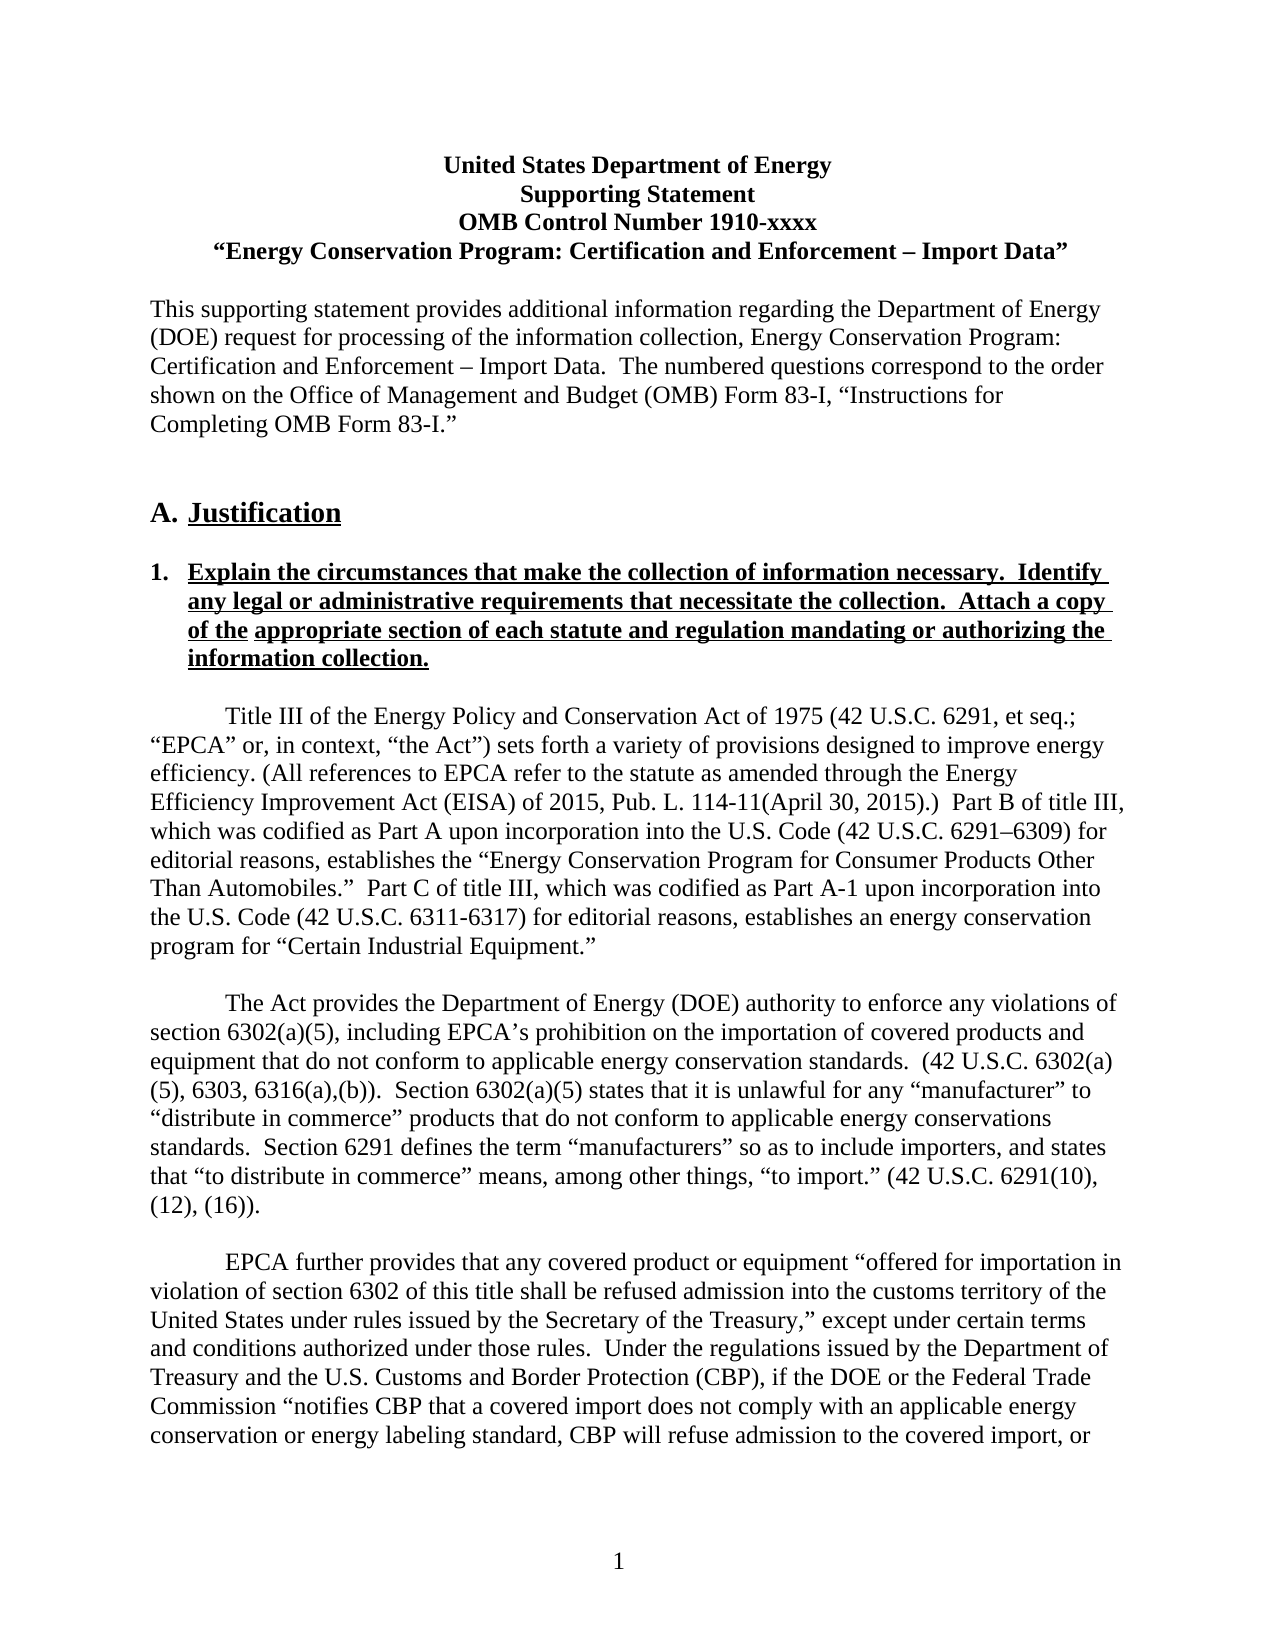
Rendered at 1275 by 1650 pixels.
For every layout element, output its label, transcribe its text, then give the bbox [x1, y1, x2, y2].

list Justification [150, 495, 1125, 528]
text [150, 1247, 1125, 1448]
text This supporting statement provides additional information regarding the Department of Energy (DOE) request for processing of the information collection, Energy Conservation Program: Certification and Enforcement – Import Data. The numbered questions correspond to the order shown on the Office of Management and Budget (OMB) Form 83-I, “Instructions for Completing OMB Form 83-I.” [150, 294, 1125, 437]
text “Energy Conservation Program: Certification and Enforcement – Import Data” [150, 236, 1125, 265]
text Title III of the Energy Policy and Conservation Act of 1975 (42 U.S.C. 6291, et seq.; “EPCA” or, in context, “the Act”) sets forth a variety of provisions designed to improve energy efficiency. (All references to EPCA refer to the statute as amended through the Energy Efficiency Improvement Act (EISA) of 2015, Pub. L. 114-11(April 30, 2015).) Part B of title III, which was codified as Part A upon incorporation into the U.S. Code (42 U.S.C. 6291–6309) for editorial reasons, establishes the “Energy Conservation Program for Consumer Products Other Than Automobiles.” Part C of title III, which was codified as Part A-1 upon incorporation into the U.S. Code (42 U.S.C. 6311-6317) for editorial reasons, establishes an energy conservation program for “Certain Industrial Equipment.” [150, 701, 1125, 960]
text OMB Control Number 1910-xxxx [150, 207, 1125, 236]
text United States Department of Energy [150, 150, 1125, 179]
list Explain the circumstances that make the collection of information necessary. Identify any legal or administrative requirements that necessitate the collection. Attach a copy of the appropriate section of each statute and regulation mandating or authorizing the information collection. [150, 557, 1125, 672]
text Supporting Statement [150, 179, 1125, 207]
text The Act provides the Department of Energy (DOE) authority to enforce any violations of section 6302(a)(5), including EPCA’s prohibition on the importation of covered products and equipment that do not conform to applicable energy conservation standards. (42 U.S.C. 6302(a)(5), 6303, 6316(a),(b)). Section 6302(a)(5) states that it is unlawful for any “manufacturer” to “distribute in commerce” products that do not conform to applicable energy conservations standards. Section 6291 defines the term “manufacturers” so as to include importers, and states that “to distribute in commerce” means, among other things, “to import.” (42 U.S.C. 6291(10), (12), (16)). [150, 988, 1125, 1218]
